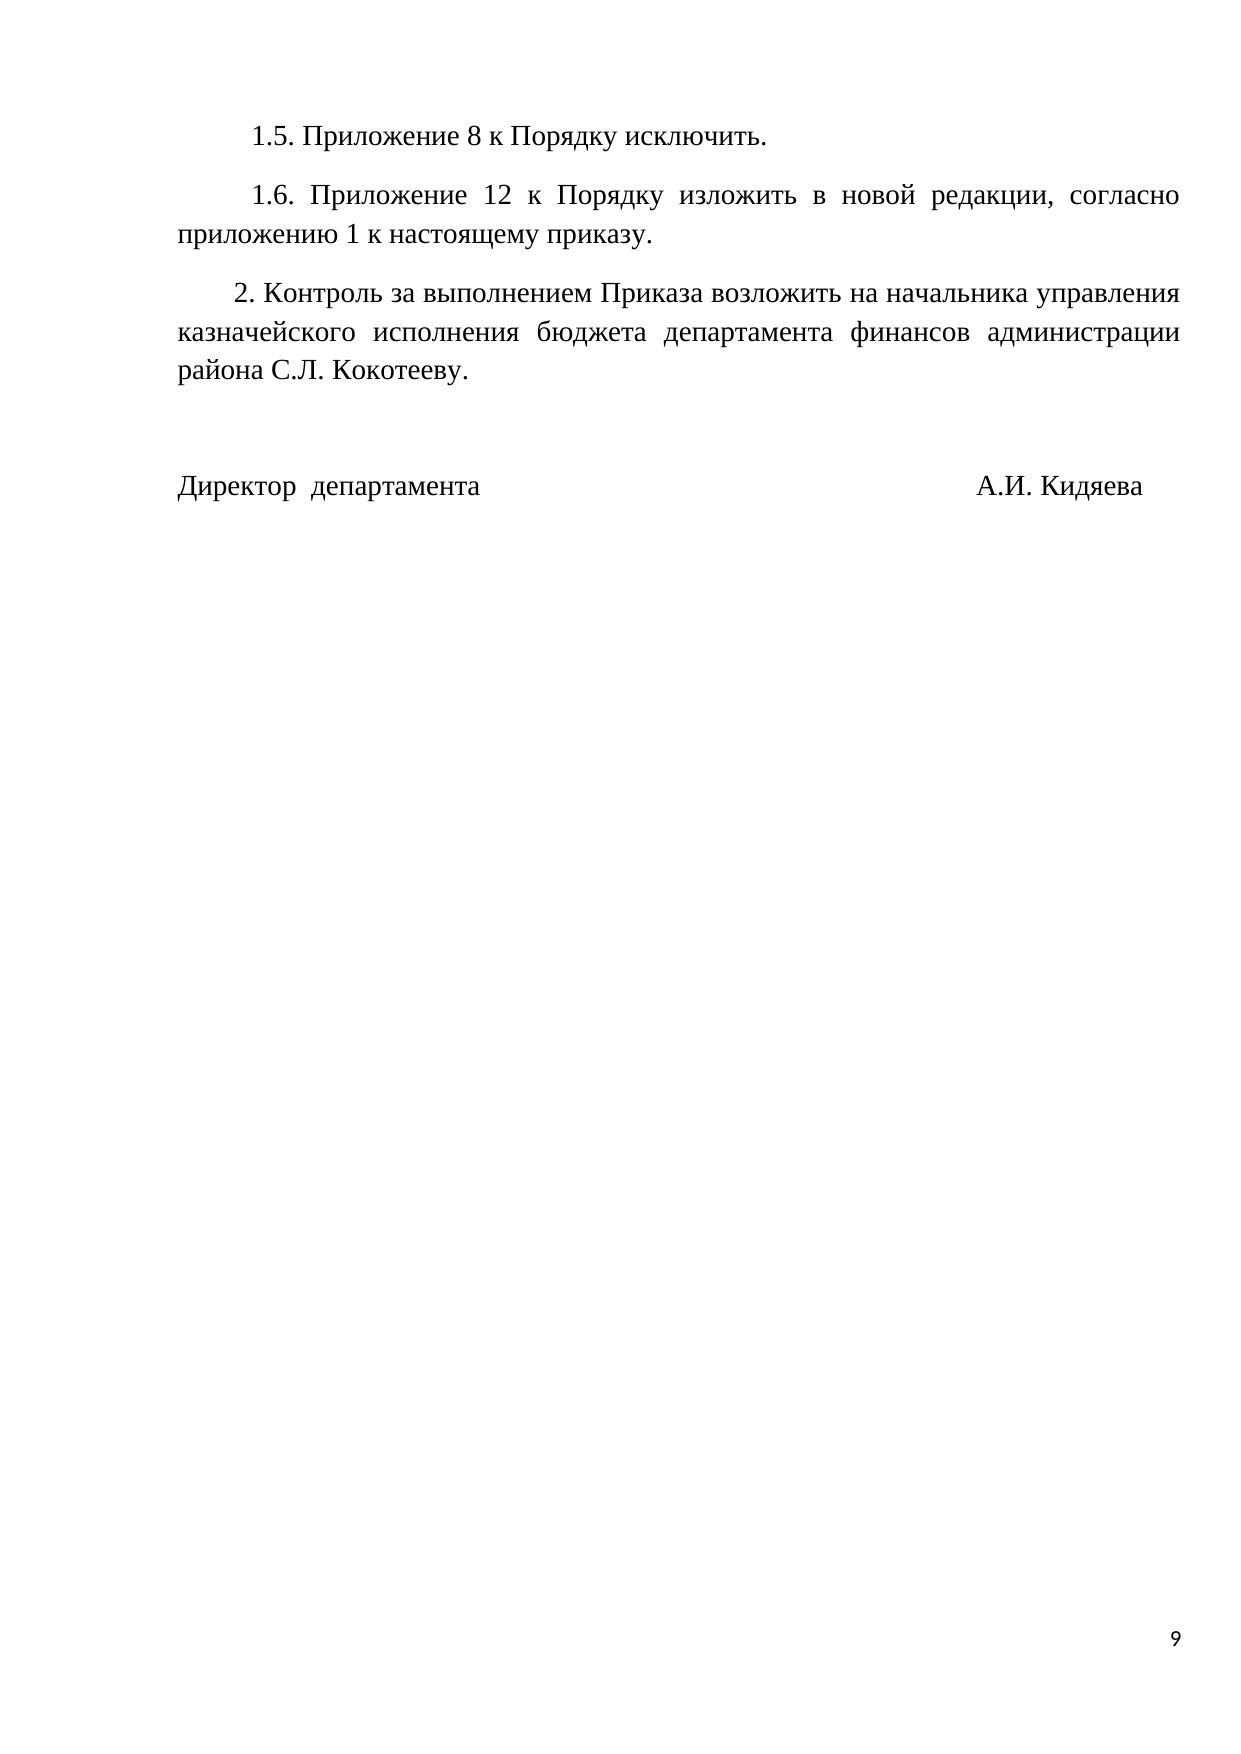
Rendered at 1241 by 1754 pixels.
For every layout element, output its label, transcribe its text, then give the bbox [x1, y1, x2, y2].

text 1.5. Приложение 8 к Порядку исключить. [177, 118, 1181, 152]
text 1.6. Приложение 12 к Порядку изложить в новой редакции, согласно приложению 1 к настоящему приказу. [177, 177, 1181, 249]
text 2. Контроль за выполнением Приказа возложить на начальника управления казначейского исполнения бюджета департамента финансов администрации района С.Л. Кокотееву. [177, 275, 1181, 386]
text Директор департамента А.И. Кидяева [177, 468, 1181, 502]
